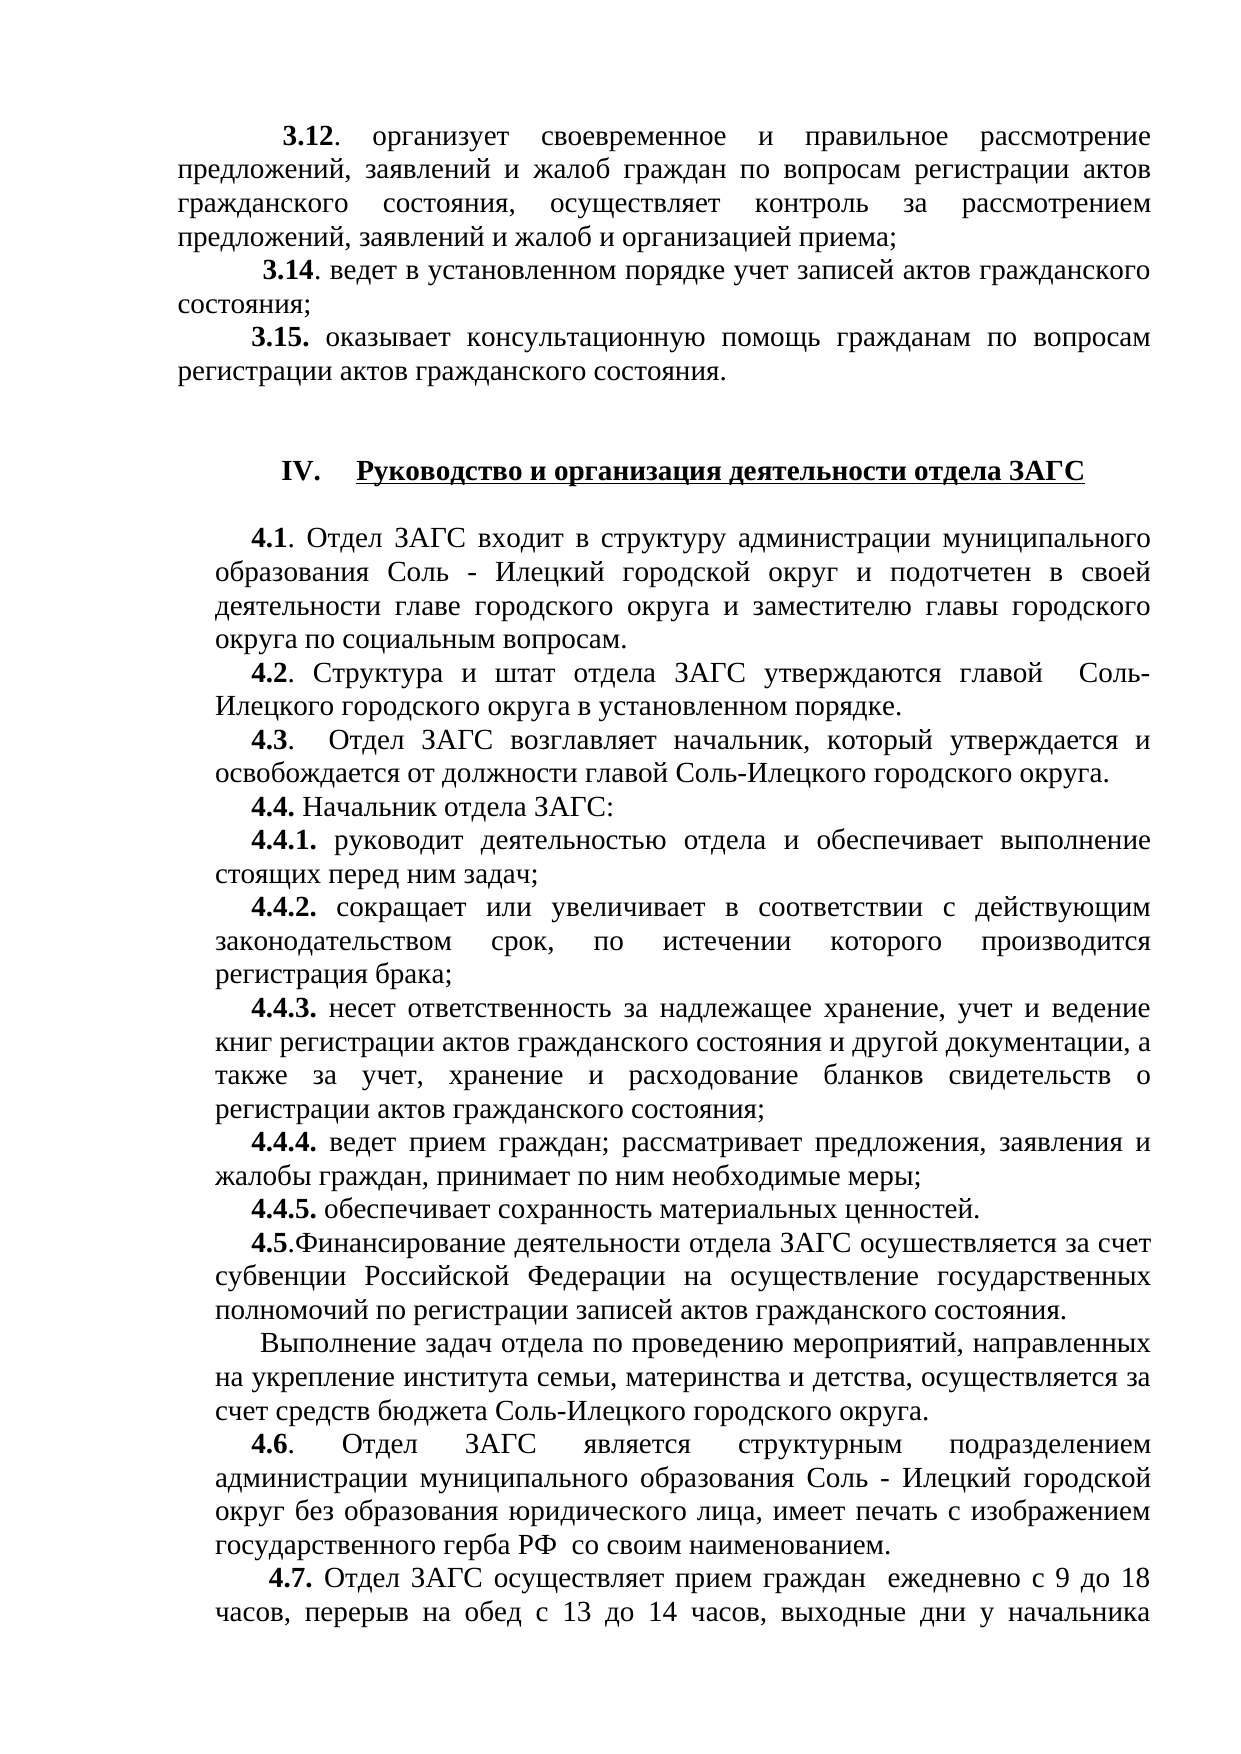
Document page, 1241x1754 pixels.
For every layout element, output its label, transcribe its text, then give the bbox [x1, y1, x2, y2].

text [215, 1560, 1152, 1627]
text 3.15. оказывает консультационную помощь гражданам по вопросам регистрации актов гражданского состояния. [177, 319, 1152, 386]
text 4.4.5. обеспечивает сохранность материальных ценностей. [215, 1191, 1152, 1225]
text 4.6. Отдел ЗАГС является структурным подразделением администрации муниципального образования Соль - Илецкий городской округ без образования юридического лица, имеет печать с изображением государственного герба РФ со своим наименованием. [215, 1426, 1152, 1560]
text 4.3. Отдел ЗАГС возглавляет начальник, который утверждается и освобождается от должности главой Соль-Илецкого городского округа. [215, 722, 1152, 789]
text 4.4. Начальник отдела ЗАГС: [215, 789, 1152, 822]
text 3.14. ведет в установленном порядке учет записей актов гражданского состояния; [177, 252, 1152, 319]
text 4.4.1. руководит деятельностью отдела и обеспечивает выполнение стоящих перед ним задач; [215, 822, 1152, 889]
text 4.5.Финансирование деятельности отдела ЗАГС осушествляется за счет субвенции Российской Федерации на осуществление государственных полномочий по регистрации записей актов гражданского состояния. [215, 1225, 1152, 1326]
list Руководство и организация деятельности отдела ЗАГС [215, 453, 1152, 487]
text 4.4.4. ведет прием граждан; рассматривает предложения, заявления и жалобы граждан, принимает по ним необходимые меры; [215, 1124, 1152, 1191]
text 4.4.3. несет ответственность за надлежащее хранение, учет и ведение книг регистрации актов гражданского состояния и другой документации, а также за учет, хранение и расходование бланков свидетельств о регистрации актов гражданского состояния; [215, 990, 1152, 1124]
text 4.1. Отдел ЗАГС входит в структуру администрации муниципального образования Соль - Илецкий городской округ и подотчетен в своей деятельности главе городского округа и заместителю главы городского округа по социальным вопросам. [215, 521, 1152, 655]
text 3.12. организует своевременное и правильное рассмотрение предложений, заявлений и жалоб граждан по вопросам регистрации актов гражданского состояния, осуществляет контроль за рассмотрением предложений, заявлений и жалоб и организацией приема; [177, 118, 1152, 252]
text Выполнение задач отдела по проведению мероприятий, направленных на укрепление института семьи, материнства и детства, осуществляется за счет средств бюджета Соль-Илецкого городского округа. [215, 1326, 1152, 1426]
text 4.4.2. сокращает или увеличивает в соответствии с действующим законодательством срок, по истечении которого производится регистрация брака; [215, 889, 1152, 990]
text 4.2. Структура и штат отдела ЗАГС утверждаются главой Соль-Илецкого городского округа в установленном порядке. [215, 655, 1152, 722]
